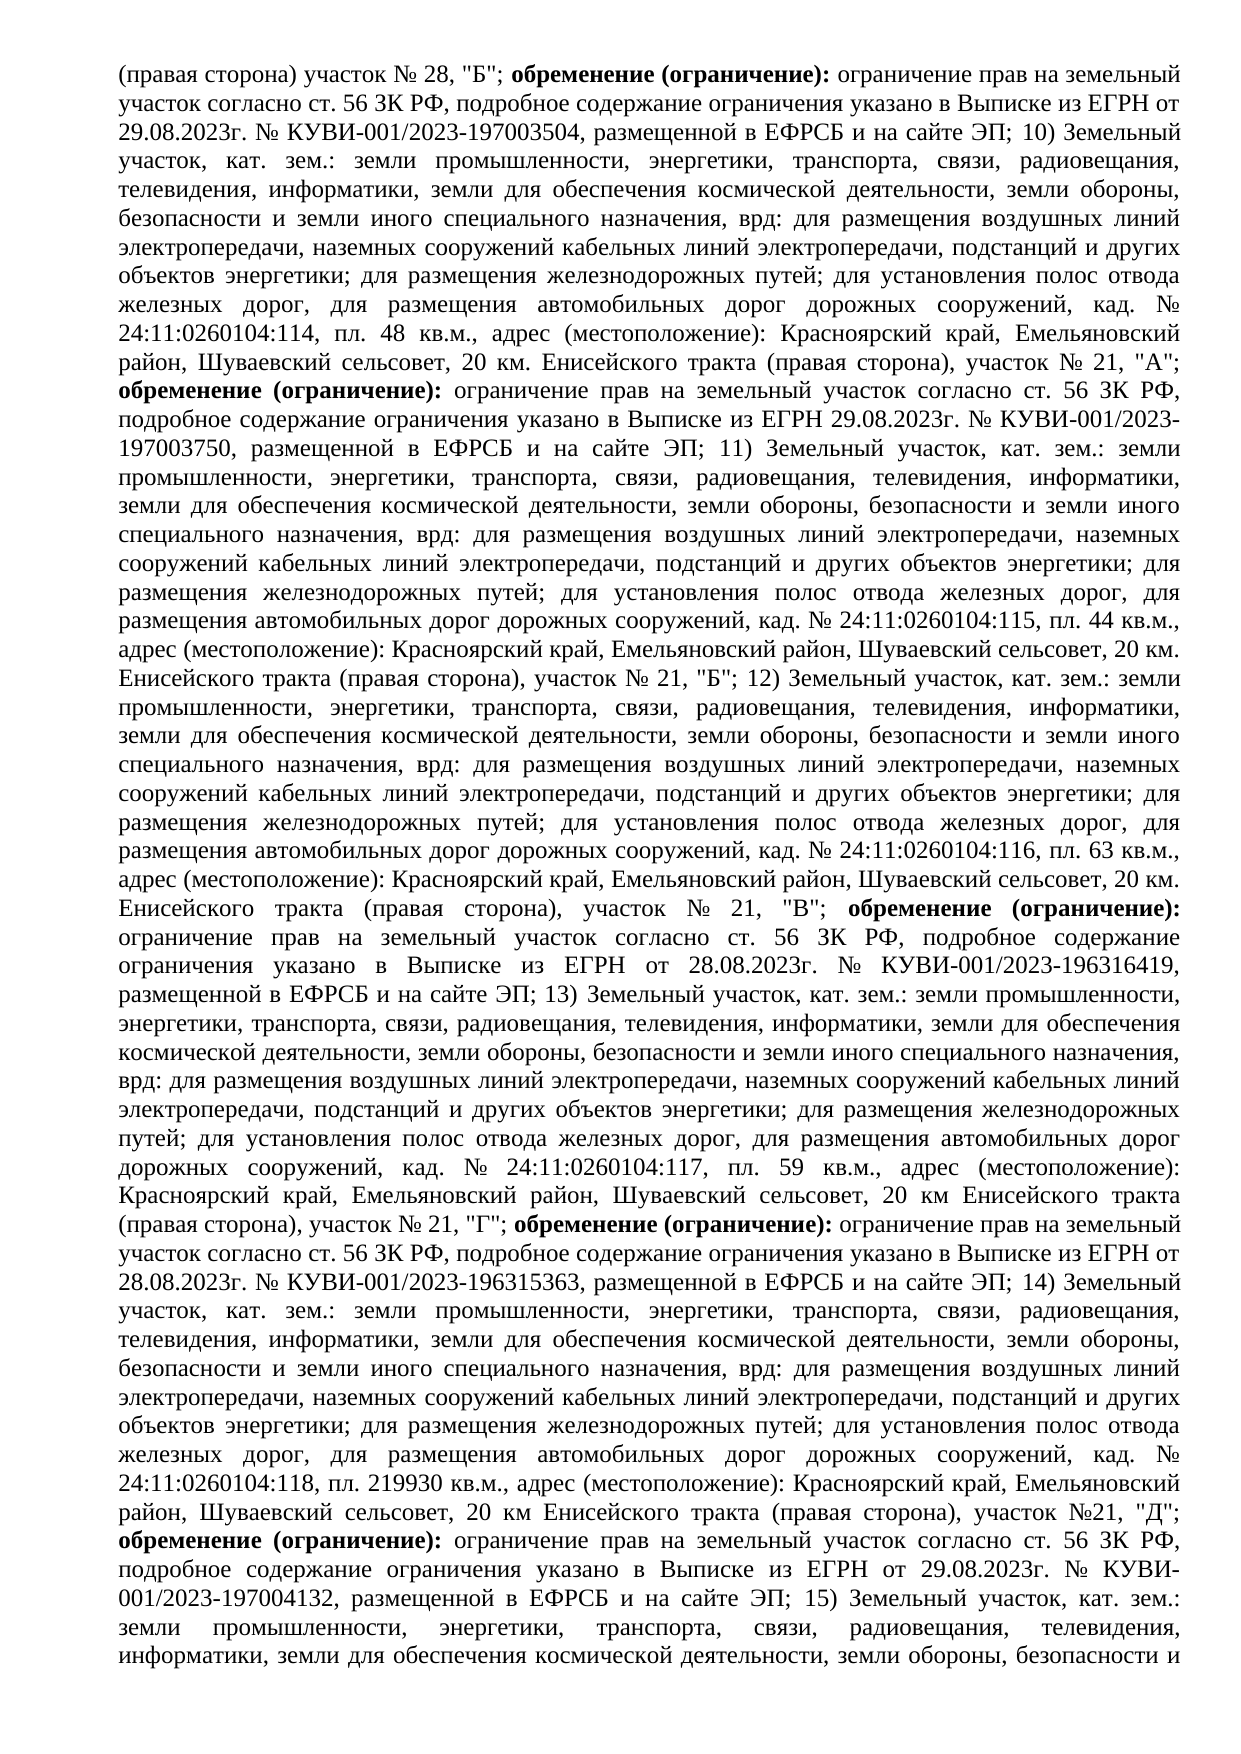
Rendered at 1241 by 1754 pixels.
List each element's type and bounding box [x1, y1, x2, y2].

text [118, 59, 1181, 1669]
